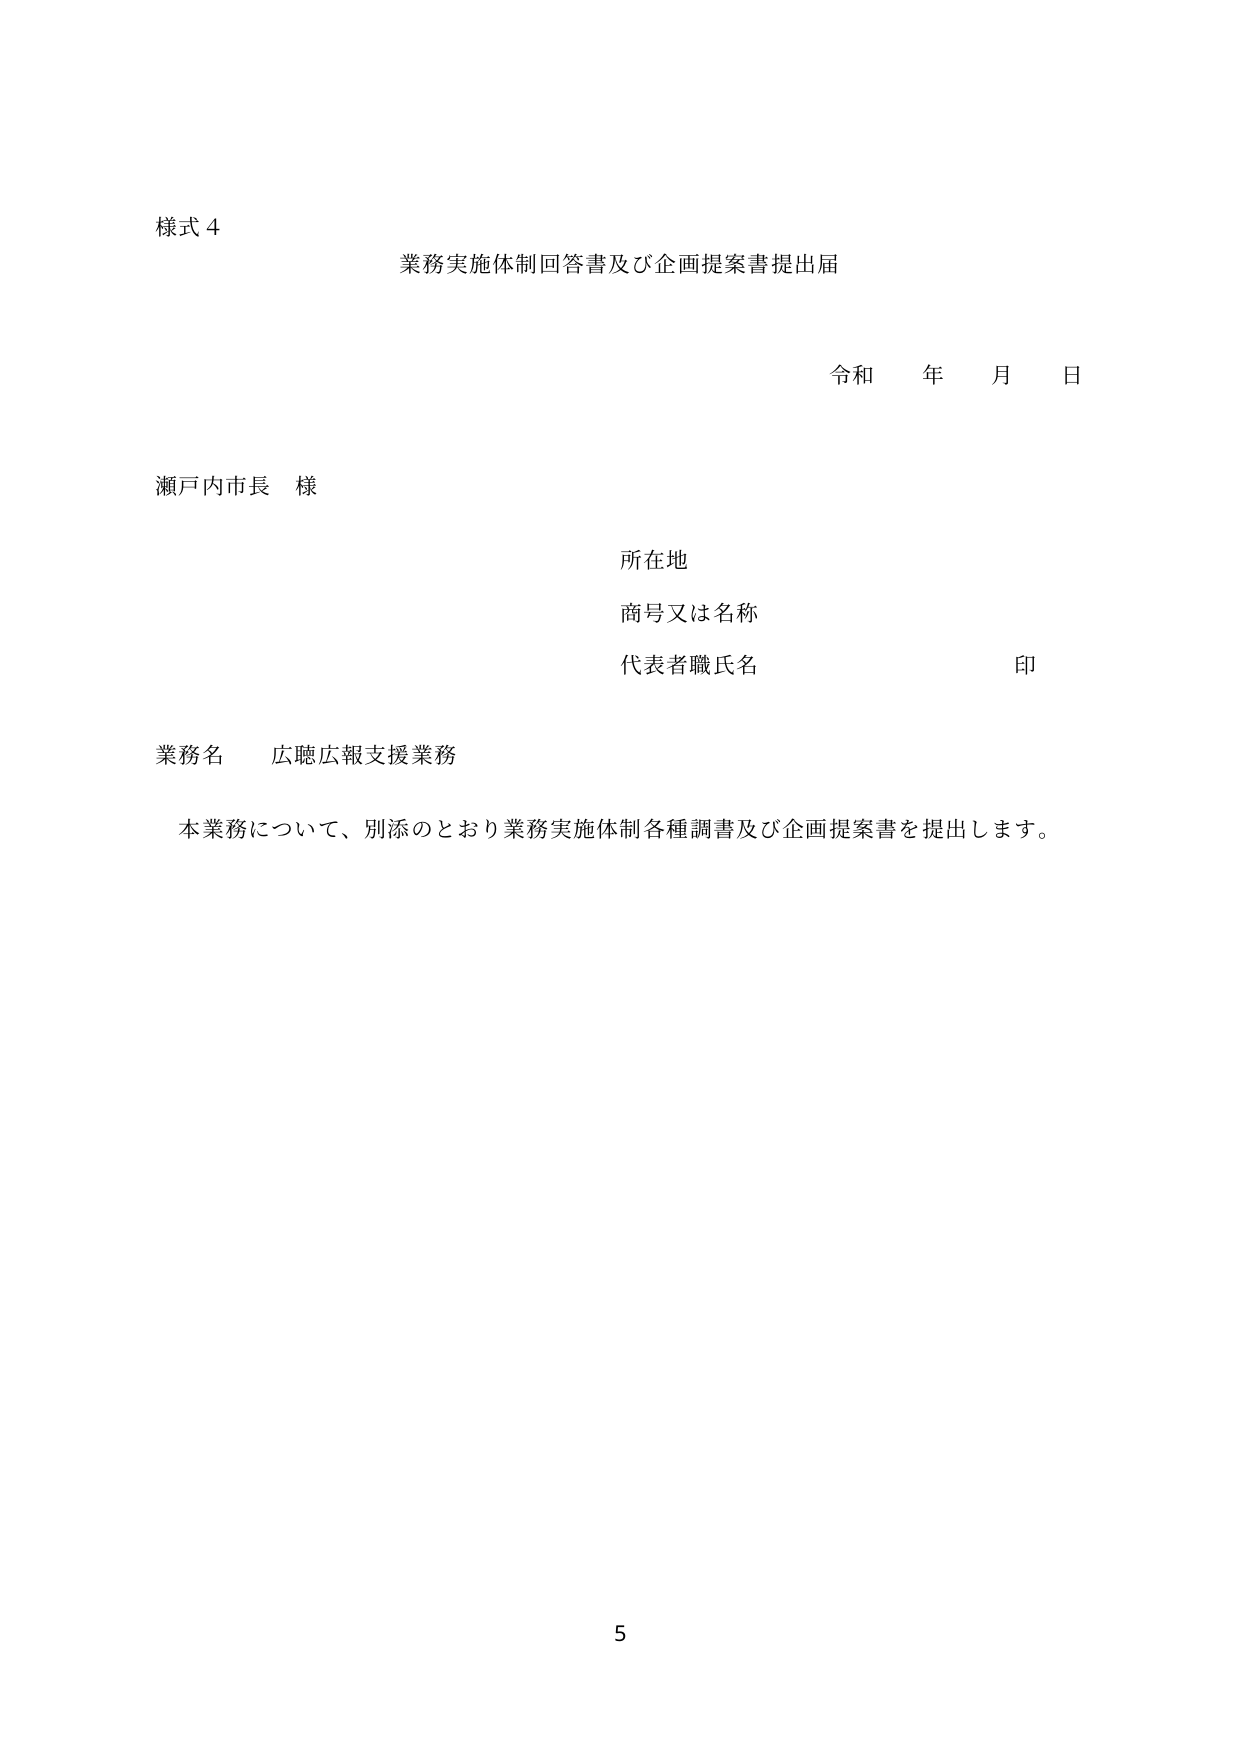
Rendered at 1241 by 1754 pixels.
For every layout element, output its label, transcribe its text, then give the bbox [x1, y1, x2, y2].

text 業務名 広聴広報支援業務 [156, 736, 1085, 772]
text 業務実施体制回答書及び企画提案書提出届 [156, 244, 1085, 282]
text 様式４ [156, 208, 997, 244]
text 所在地 [156, 540, 1085, 577]
text 本業務について、別添のとおり業務実施体制各種調書及び企画提案書を提出します。 [156, 809, 1085, 846]
text 商号又は名称 [156, 593, 1085, 630]
text 代表者職氏名 印 [156, 646, 1085, 683]
text 瀬戸内市長 様 [156, 466, 997, 503]
text 令和 年 月 日 [156, 356, 1085, 392]
